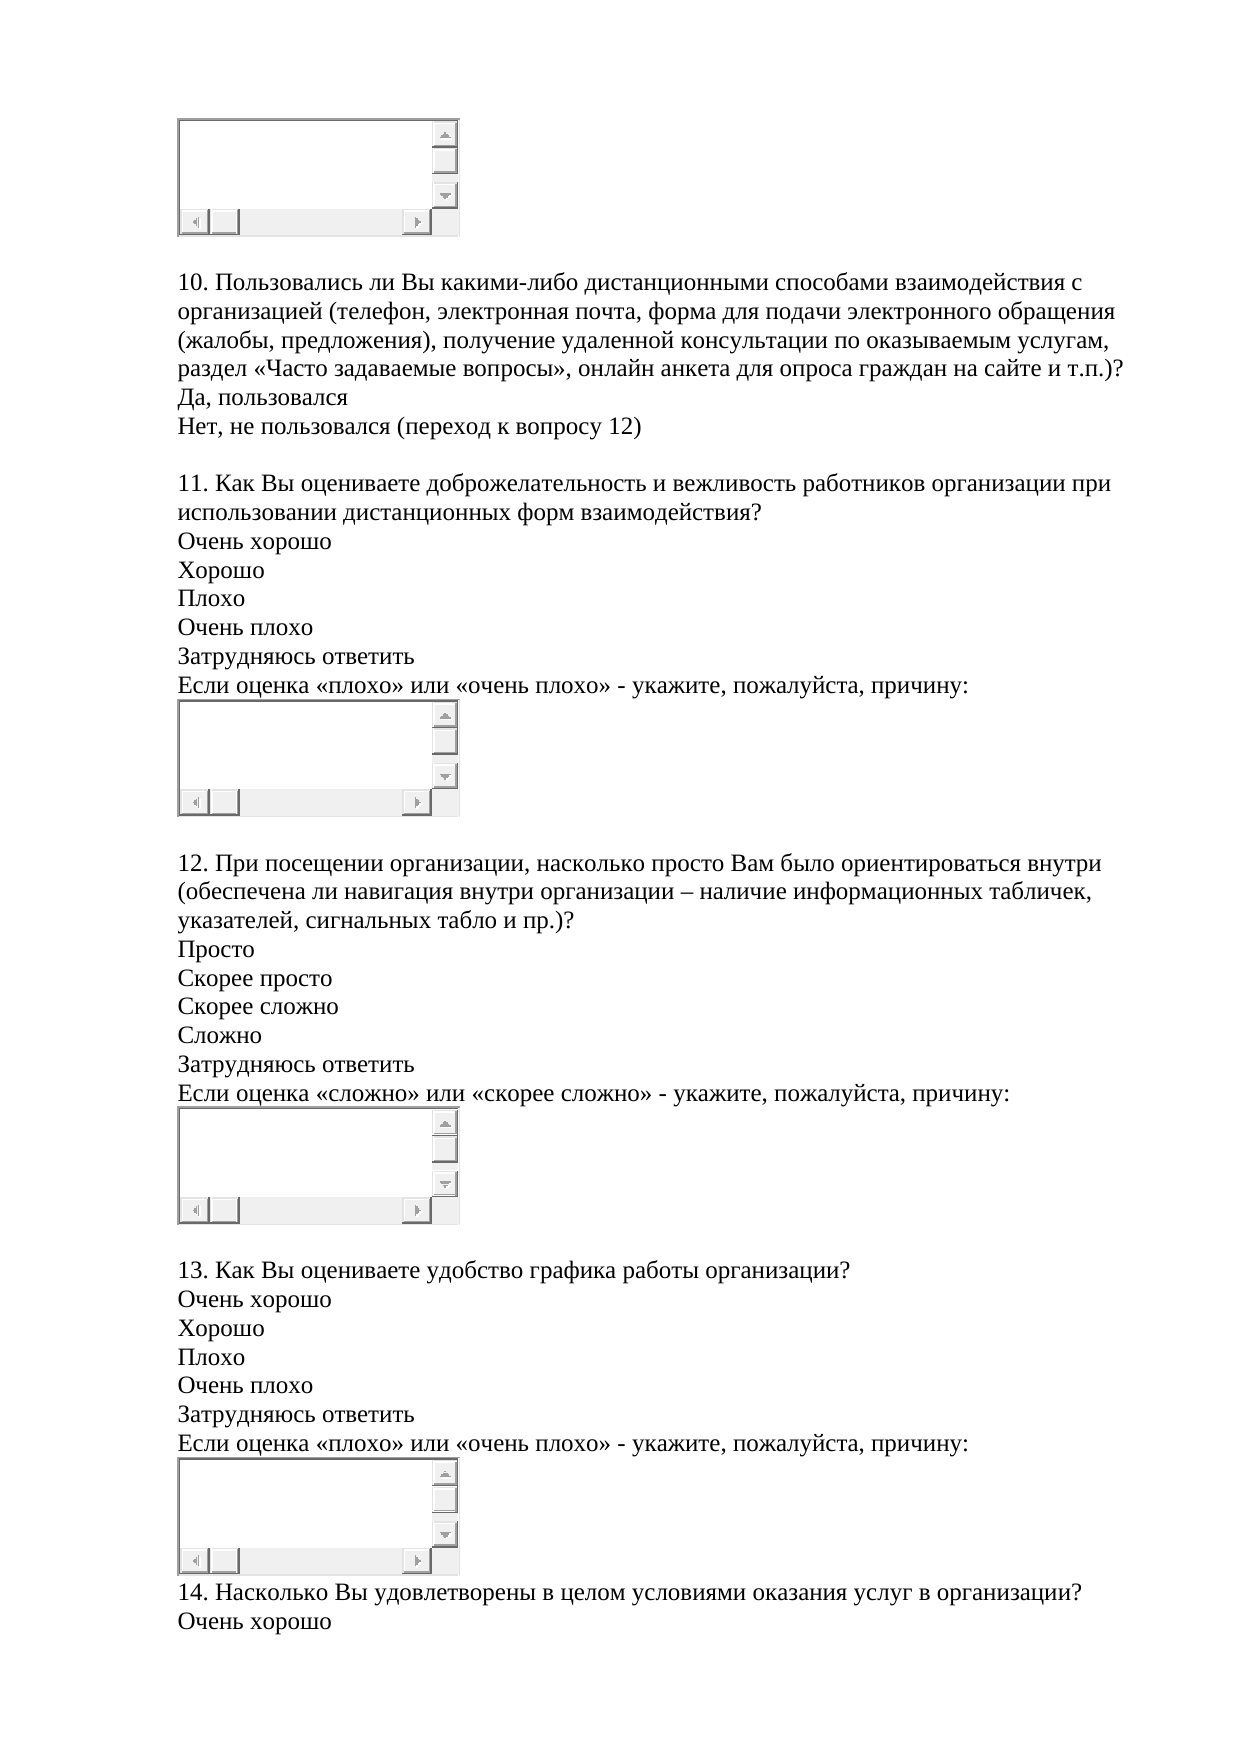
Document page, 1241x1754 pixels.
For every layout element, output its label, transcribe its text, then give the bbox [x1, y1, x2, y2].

text 12. При посещении организации, насколько просто Вам было ориентироваться внутри (обеспечена ли навигация внутри организации – наличие информационных табличек, указателей, сигнальных табло и пр.)? [177, 848, 1152, 934]
text Очень хорошо [177, 1284, 1152, 1313]
text 14. Насколько Вы удовлетворены в целом условиями оказания услуг в организации? [177, 1577, 1152, 1606]
text Очень плохо [177, 1371, 1152, 1399]
text 13. Как Вы оцениваете удобство графика работы организации? [177, 1256, 1152, 1284]
text Да, пользовался [177, 382, 1152, 411]
text Хорошо [177, 1313, 1152, 1342]
text Плохо [177, 583, 1152, 612]
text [177, 1428, 1152, 1457]
text Скорее сложно [177, 991, 1152, 1020]
text Хорошо [177, 555, 1152, 583]
text Если оценка «сложно» или «скорее сложно» - укажите, пожалуйста, причину: [177, 1078, 1152, 1106]
text Очень хорошо [177, 526, 1152, 555]
text Нет, не пользовался (переход к вопросу 12) [177, 411, 1152, 440]
text Затрудняюсь ответить [177, 1399, 1152, 1428]
text Сложно [177, 1020, 1152, 1049]
text Затрудняюсь ответить [177, 641, 1152, 670]
text Если оценка «плохо» или «очень плохо» - укажите, пожалуйста, причину: [177, 670, 1152, 698]
text Скорее просто [177, 963, 1152, 991]
text Просто [177, 934, 1152, 963]
text Плохо [177, 1342, 1152, 1371]
text Очень плохо [177, 612, 1152, 641]
text 10. Пользовались ли Вы какими-либо дистанционными способами взаимодействия с организацией (телефон, электронная почта, форма для подачи электронного обращения (жалобы, предложения), получение удаленной консультации по оказываемым услугам, раздел «Часто задаваемые вопросы», онлайн анкета для опроса граждан на сайте и т.п.)? [177, 267, 1152, 382]
text 11. Как Вы оцениваете доброжелательность и вежливость работников организации при использовании дистанционных форм взаимодействия? [177, 468, 1152, 526]
text Очень хорошо [177, 1606, 1152, 1635]
text Затрудняюсь ответить [177, 1049, 1152, 1078]
